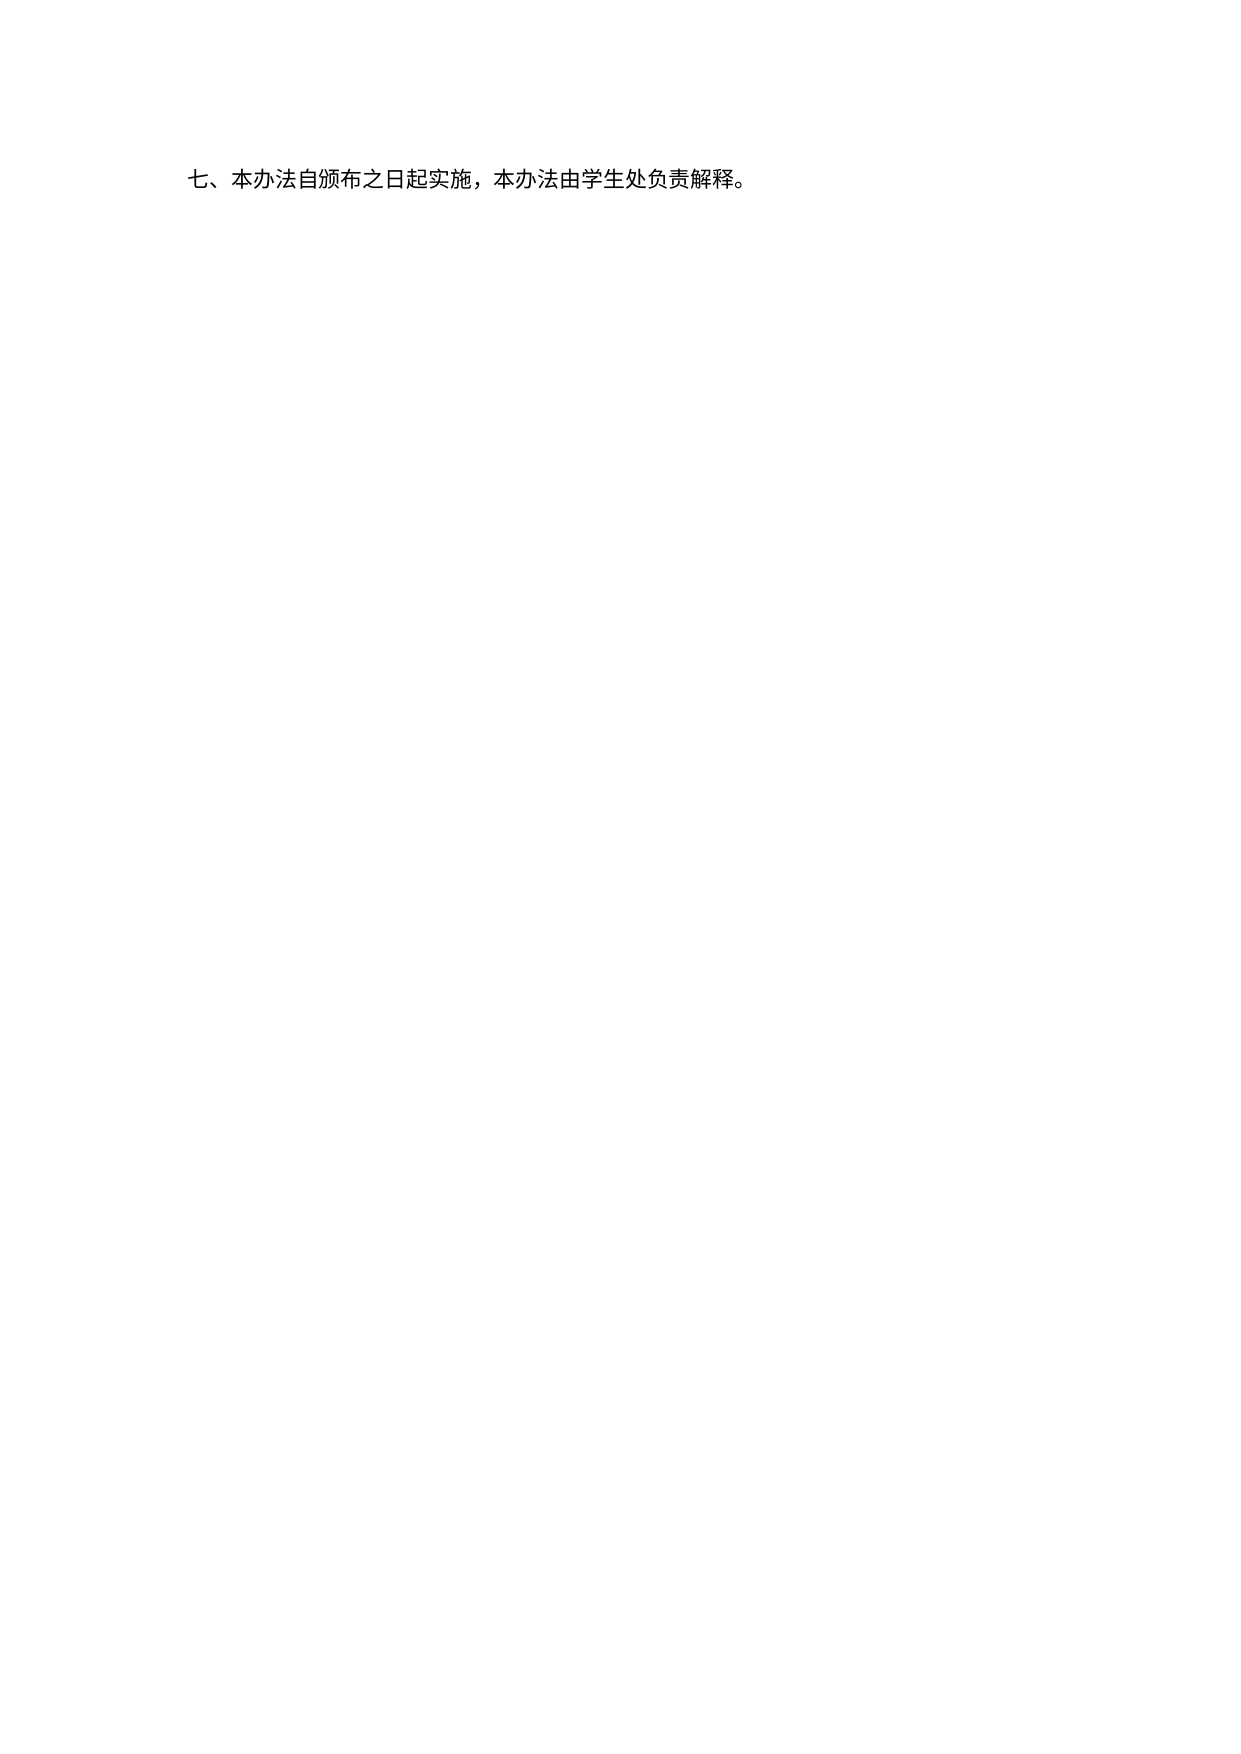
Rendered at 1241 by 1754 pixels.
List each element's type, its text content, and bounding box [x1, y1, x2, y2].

text 七、本办法自颁布之日起实施，本办法由学生处负责解释。 [187, 162, 1053, 194]
